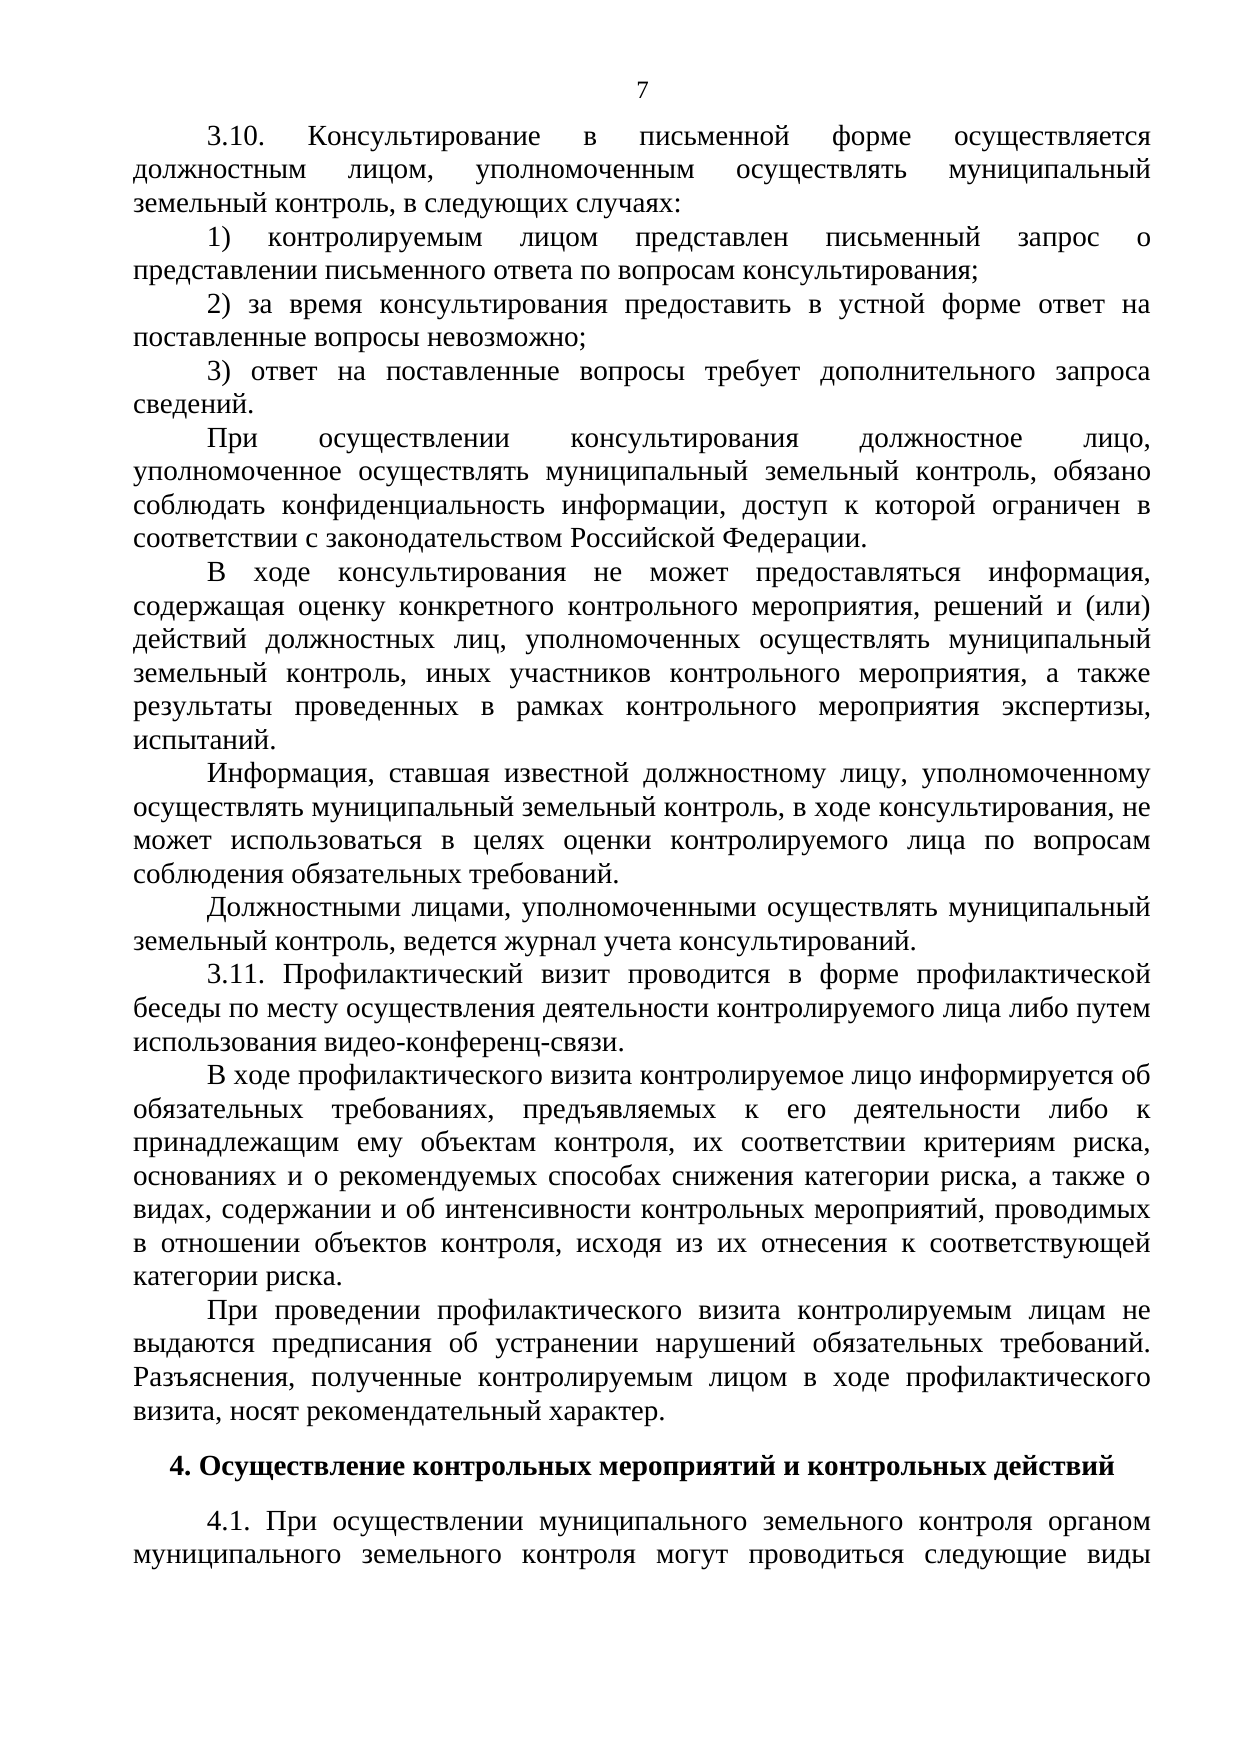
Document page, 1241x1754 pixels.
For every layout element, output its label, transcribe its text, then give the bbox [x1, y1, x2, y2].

text В ходе профилактического визита контролируемое лицо информируется об обязательных требованиях, предъявляемых к его деятельности либо к принадлежащим ему объектам контроля, их соответствии критериям риска, основаниях и о рекомендуемых способах снижения категории риска, а также о видах, содержании и об интенсивности контрольных мероприятий, проводимых в отношении объектов контроля, исходя из их отнесения к соответствующей категории риска. [133, 1057, 1152, 1292]
text 4. Осуществление контрольных мероприятий и контрольных действий [133, 1448, 1152, 1481]
text При проведении профилактического визита контролируемым лицам не выдаются предписания об устранении нарушений обязательных требований. Разъяснения, полученные контролируемым лицом в ходе профилактического визита, носят рекомендательный характер. [133, 1292, 1152, 1426]
text 3.11. Профилактический визит проводится в форме профилактической беседы по месту осуществления деятельности контролируемого лица либо путем использования видео-конференц-связи. [133, 957, 1152, 1057]
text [133, 1503, 1152, 1570]
text Должностными лицами, уполномоченными осуществлять муниципальный земельный контроль, ведется журнал учета консультирований. [133, 889, 1152, 957]
text 3.10. Консультирование в письменной форме осуществляется должностным лицом, уполномоченным осуществлять муниципальный земельный контроль, в следующих случаях: [133, 118, 1152, 219]
text При осуществлении консультирования должностное лицо, уполномоченное осуществлять муниципальный земельный контроль, обязано соблюдать конфиденциальность информации, доступ к которой ограничен в соответствии с законодательством Российской Федерации. [133, 420, 1152, 554]
text 3) ответ на поставленные вопросы требует дополнительного запроса сведений. [133, 353, 1152, 420]
text В ходе консультирования не может предоставляться информация, содержащая оценку конкретного контрольного мероприятия, решений и (или) действий должностных лиц, уполномоченных осуществлять муниципальный земельный контроль, иных участников контрольного мероприятия, а также результаты проведенных в рамках контрольного мероприятия экспертизы, испытаний. [133, 554, 1152, 755]
text 2) за время консультирования предоставить в устной форме ответ на поставленные вопросы невозможно; [133, 286, 1152, 353]
text 1) контролируемым лицом представлен письменный запрос о представлении письменного ответа по вопросам консультирования; [133, 219, 1152, 286]
text Информация, ставшая известной должностному лицу, уполномоченному осуществлять муниципальный земельный контроль, в ходе консультирования, не может использоваться в целях оценки контролируемого лица по вопросам соблюдения обязательных требований. [133, 755, 1152, 889]
